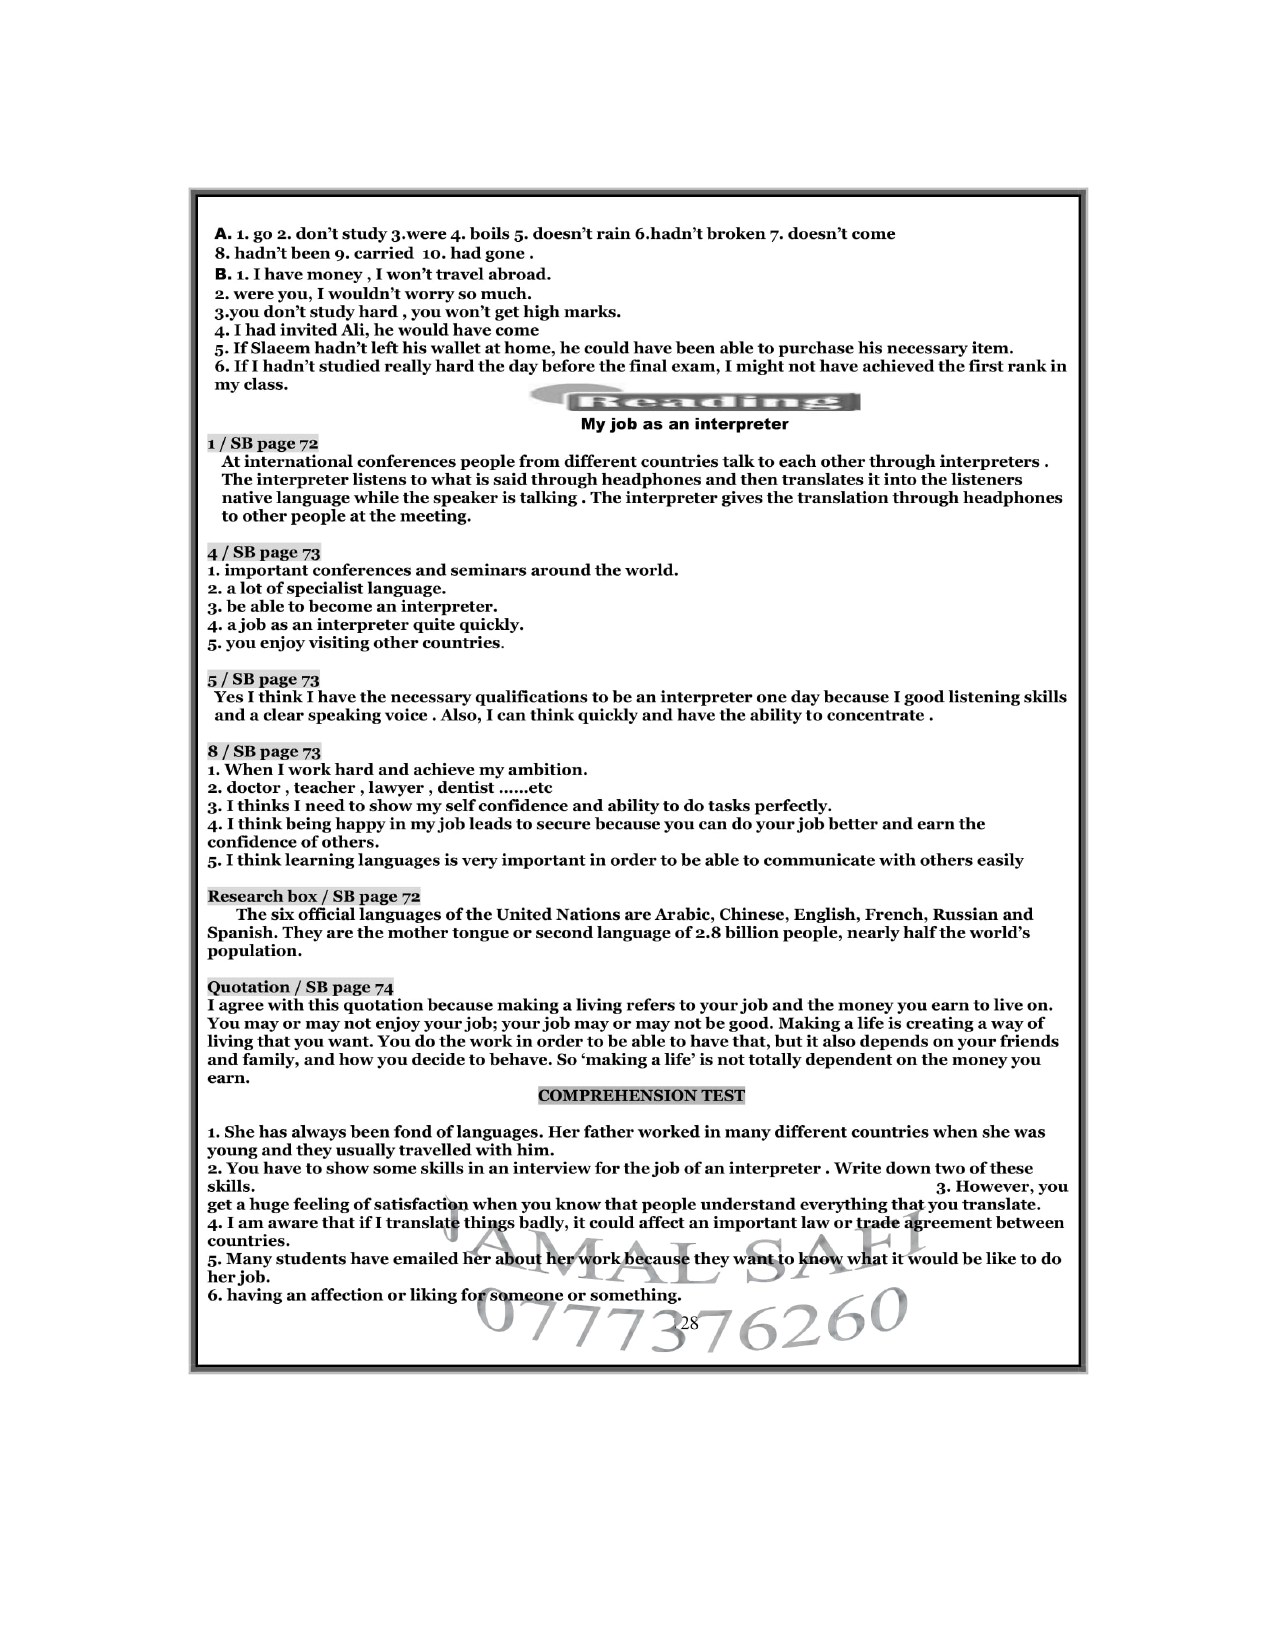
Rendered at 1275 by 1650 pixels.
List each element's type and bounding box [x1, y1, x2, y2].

picture [150, 150, 1125, 1412]
